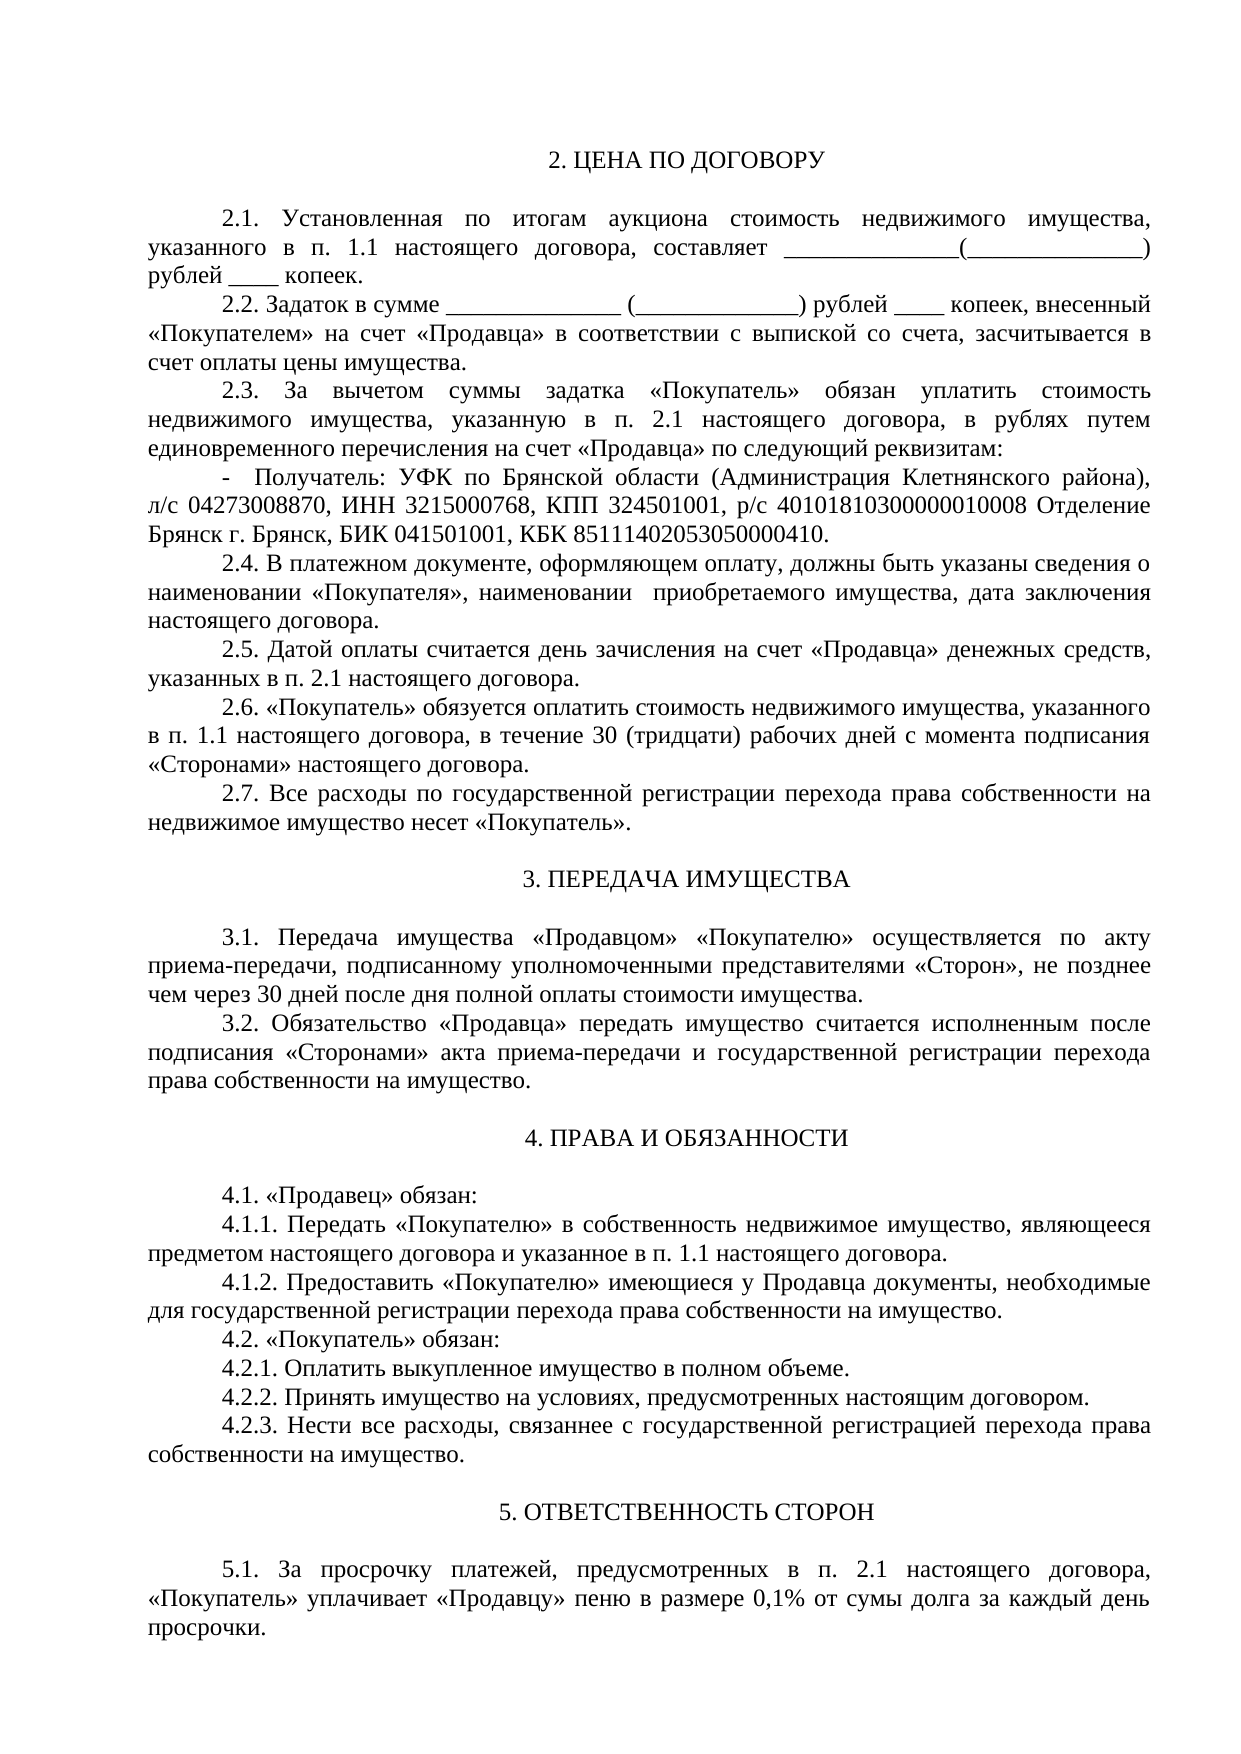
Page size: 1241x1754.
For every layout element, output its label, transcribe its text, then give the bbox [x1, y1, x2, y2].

text 4.2.1. Оплатить выкупленное имущество в полном объеме. [148, 1353, 1152, 1382]
text 4.1.1. Передать «Покупателю» в собственность недвижимое имущество, являющееся предметом настоящего договора и указанное в п. 1.1 настоящего договора. [148, 1209, 1152, 1267]
text 4.2. «Покупатель» обязан: [148, 1324, 1152, 1353]
text 2.3. За вычетом суммы задатка «Покупатель» обязан уплатить стоимость недвижимого имущества, указанную в п. 2.1 настоящего договора, в рублях путем единовременного перечисления на счет «Продавца» по следующий реквизитам: [148, 375, 1152, 462]
text 2.6. «Покупатель» обязуется оплатить стоимость недвижимого имущества, указанного в п. 1.1 настоящего договора, в течение 30 (тридцати) рабочих дней с момента подписания «Сторонами» настоящего договора. [148, 692, 1152, 778]
text - Получатель: УФК по Брянской области (Администрация Клетнянского района), л/с 04273008870, ИНН 3215000768, КПП 324501001, р/с 40101810300000010008 Отделение Брянск г. Брянск, БИК 041501001, КБК 85111402053050000410. [148, 462, 1152, 548]
text 3.1. Передача имущества «Продавцом» «Покупателю» осуществляется по акту приема-передачи, подписанному уполномоченными представителями «Сторон», не позднее чем через 30 дней после дня полной оплаты стоимости имущества. [148, 922, 1152, 1008]
text 2.2. Задаток в сумме ______________ (_____________) рублей ____ копеек, внесенный «Покупателем» на счет «Продавца» в соответствии с выпиской со счета, засчитывается в счет оплаты цены имущества. [148, 289, 1152, 375]
text 4.2.2. Принять имущество на условиях, предусмотренных настоящим договором. [148, 1382, 1152, 1410]
text 4.1.2. Предоставить «Покупателю» имеющиеся у Продавца документы, необходимые для государственной регистрации перехода права собственности на имущество. [148, 1267, 1152, 1324]
text 2.4. В платежном документе, оформляющем оплату, должны быть указаны сведения о наименовании «Покупателя», наименовании приобретаемого имущества, дата заключения настоящего договора. [148, 548, 1152, 634]
text 4. ПРАВА И ОБЯЗАННОСТИ [148, 1123, 1152, 1152]
text 4.1. «Продавец» обязан: [148, 1180, 1152, 1209]
text 5. ОТВЕТСТВЕННОСТЬ СТОРОН [148, 1497, 1152, 1525]
text 3.2. Обязательство «Продавца» передать имущество считается исполненным после подписания «Сторонами» акта приема-передачи и государственной регистрации перехода права собственности на имущество. [148, 1008, 1152, 1094]
text 2.1. Установленная по итогам аукциона стоимость недвижимого имущества, указанного в п. 1.1 настоящего договора, составляет ______________(______________) рублей ____ копеек. [148, 203, 1152, 289]
text 4.2.3. Нести все расходы, связаннее с государственной регистрацией перехода права собственности на имущество. [148, 1410, 1152, 1468]
text 2.5. Датой оплаты считается день зачисления на счет «Продавца» денежных средств, указанных в п. 2.1 настоящего договора. [148, 634, 1152, 692]
text 3. ПЕРЕДАЧА ИМУЩЕСТВА [148, 864, 1152, 893]
text 2.7. Все расходы по государственной регистрации перехода права собственности на недвижимое имущество несет «Покупатель». [148, 778, 1152, 835]
text 5.1. За просрочку платежей, предусмотренных в п. 2.1 настоящего договора, «Покупатель» уплачивает «Продавцу» пеню в размере 0,1% от сумы долга за каждый день просрочки. [148, 1554, 1152, 1640]
text 2. ЦЕНА ПО ДОГОВОРУ [148, 145, 1152, 174]
